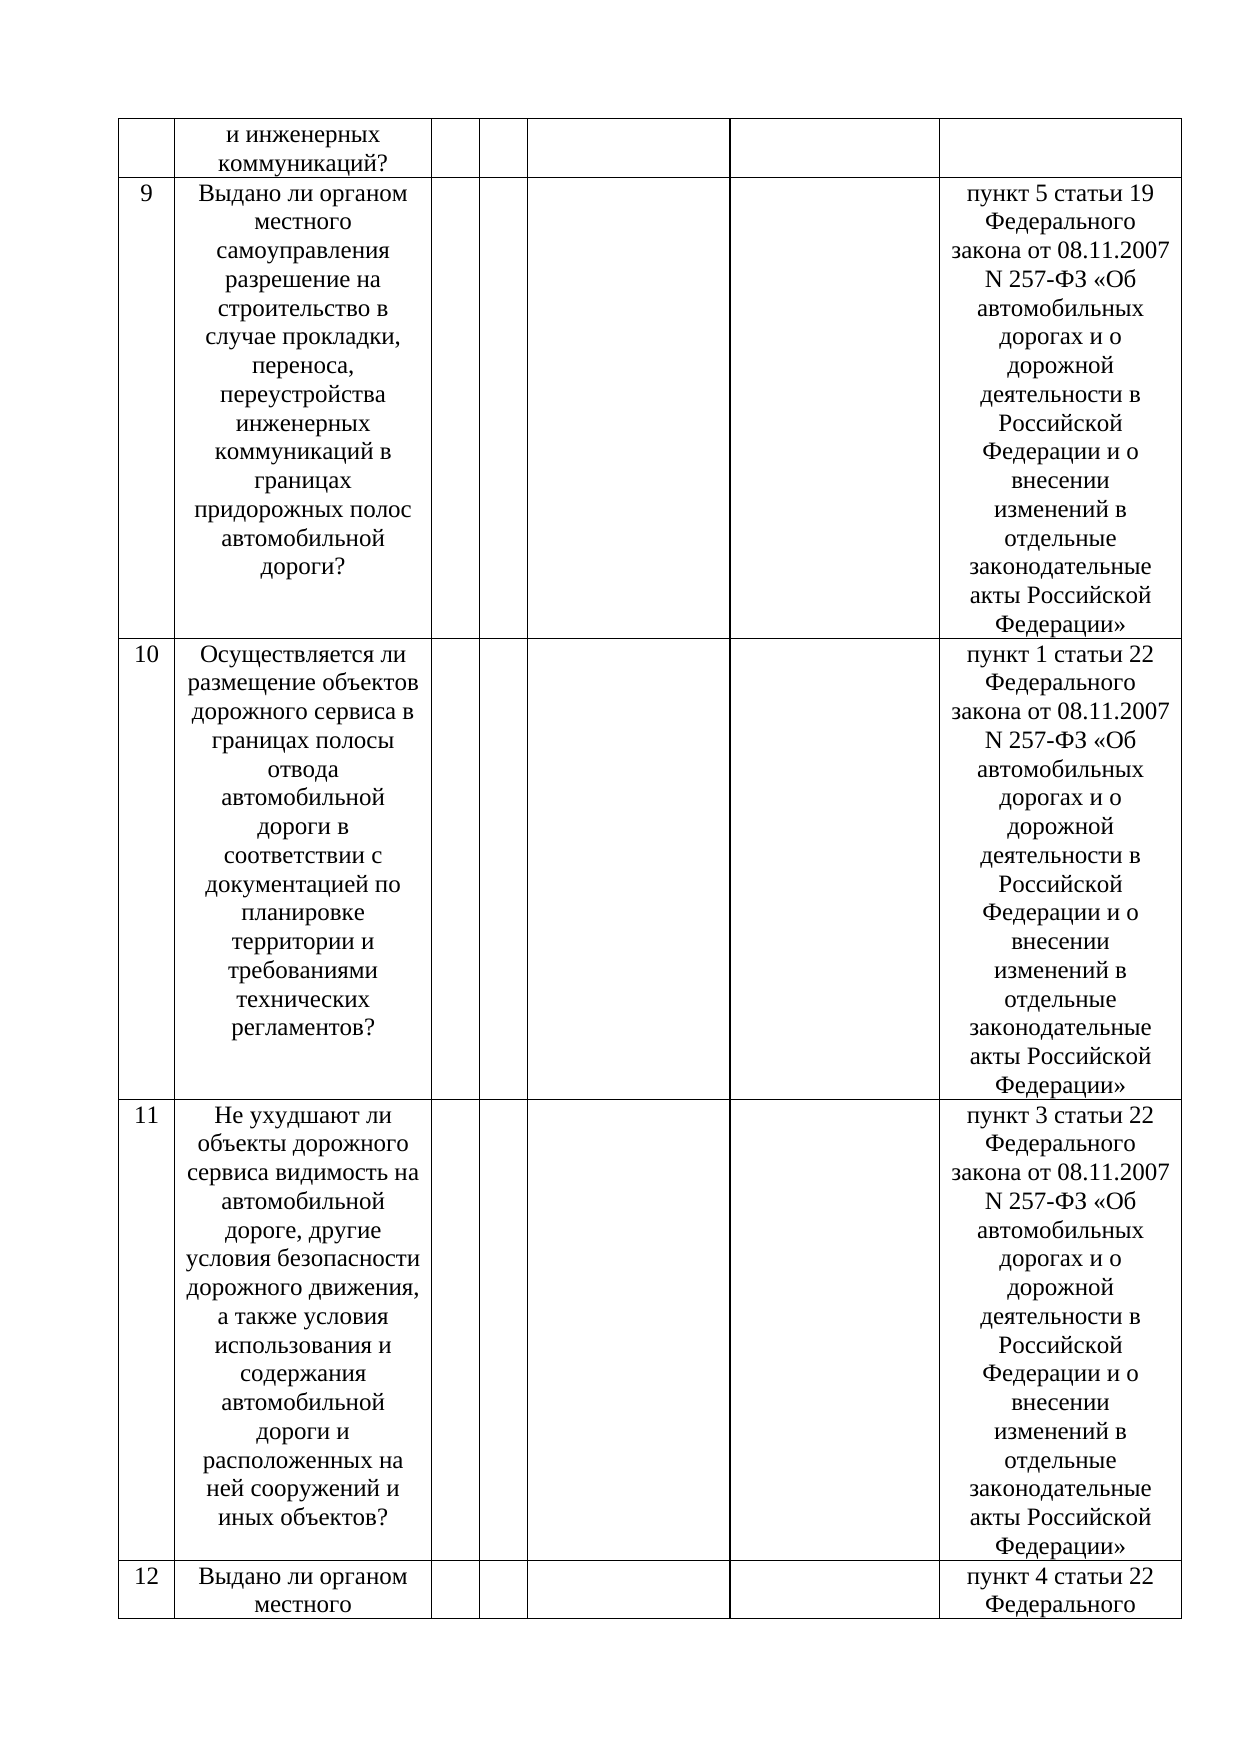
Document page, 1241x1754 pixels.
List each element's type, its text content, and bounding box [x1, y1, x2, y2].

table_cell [175, 1561, 431, 1618]
table_cell [480, 639, 527, 1099]
table_cell пункт 1 статьи 22 Федерального закона от 08.11.2007 N 257-ФЗ «Об автомобильных дорогах и о дорожной деятельности в Российской Федерации и о внесении изменений в отдельные законодательные акты Российской Федерации» [940, 639, 1181, 1099]
table_cell [480, 1561, 527, 1618]
table_cell [432, 1100, 479, 1560]
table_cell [940, 119, 1181, 177]
table_cell [731, 119, 939, 177]
table_cell [480, 178, 527, 638]
table_cell пункт 3 статьи 22 Федерального закона от 08.11.2007 N 257-ФЗ «Об автомобильных дорогах и о дорожной деятельности в Российской Федерации и о внесении изменений в отдельные законодательные акты Российской Федерации» [940, 1100, 1181, 1560]
table_cell Осуществляется ли размещение объектов дорожного сервиса в границах полосы отвода автомобильной дороги в соответствии с документацией по планировке территории и требованиями технических регламентов? [175, 639, 431, 1099]
table_cell [528, 639, 729, 1099]
table_cell [432, 639, 479, 1099]
table_cell [731, 1100, 939, 1560]
table_cell [731, 639, 939, 1099]
table_cell [528, 1100, 729, 1560]
table_cell [528, 178, 729, 638]
table_cell [432, 178, 479, 638]
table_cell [940, 1561, 1181, 1618]
table_cell [432, 1561, 479, 1618]
table_cell Не ухудшают ли объекты дорожного сервиса видимость на автомобильной дороге, другие условия безопасности дорожного движения, а также условия использования и содержания автомобильной дороги и расположенных на ней сооружений и иных объектов? [175, 1100, 431, 1560]
table_cell 12 [119, 1561, 174, 1618]
table_cell 10 [119, 639, 174, 1099]
table_cell [731, 178, 939, 638]
table_cell [528, 1561, 729, 1618]
table_cell 8 [119, 119, 174, 177]
table_cell [480, 1100, 527, 1560]
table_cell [175, 119, 431, 177]
table_cell [432, 119, 479, 177]
table_cell [528, 119, 729, 177]
table_cell 11 [119, 1100, 174, 1560]
table_cell пункт 5 статьи 19 Федерального закона от 08.11.2007 N 257-ФЗ «Об автомобильных дорогах и о дорожной деятельности в Российской Федерации и о внесении изменений в отдельные законодательные акты Российской Федерации» [940, 178, 1181, 638]
table_cell 9 [119, 178, 174, 638]
table_cell [480, 119, 527, 177]
table_cell Выдано ли органом местного самоуправления разрешение на строительство в случае прокладки, переноса, переустройства инженерных коммуникаций в границах придорожных полос автомобильной дороги? [175, 178, 431, 638]
table_cell [731, 1561, 939, 1618]
